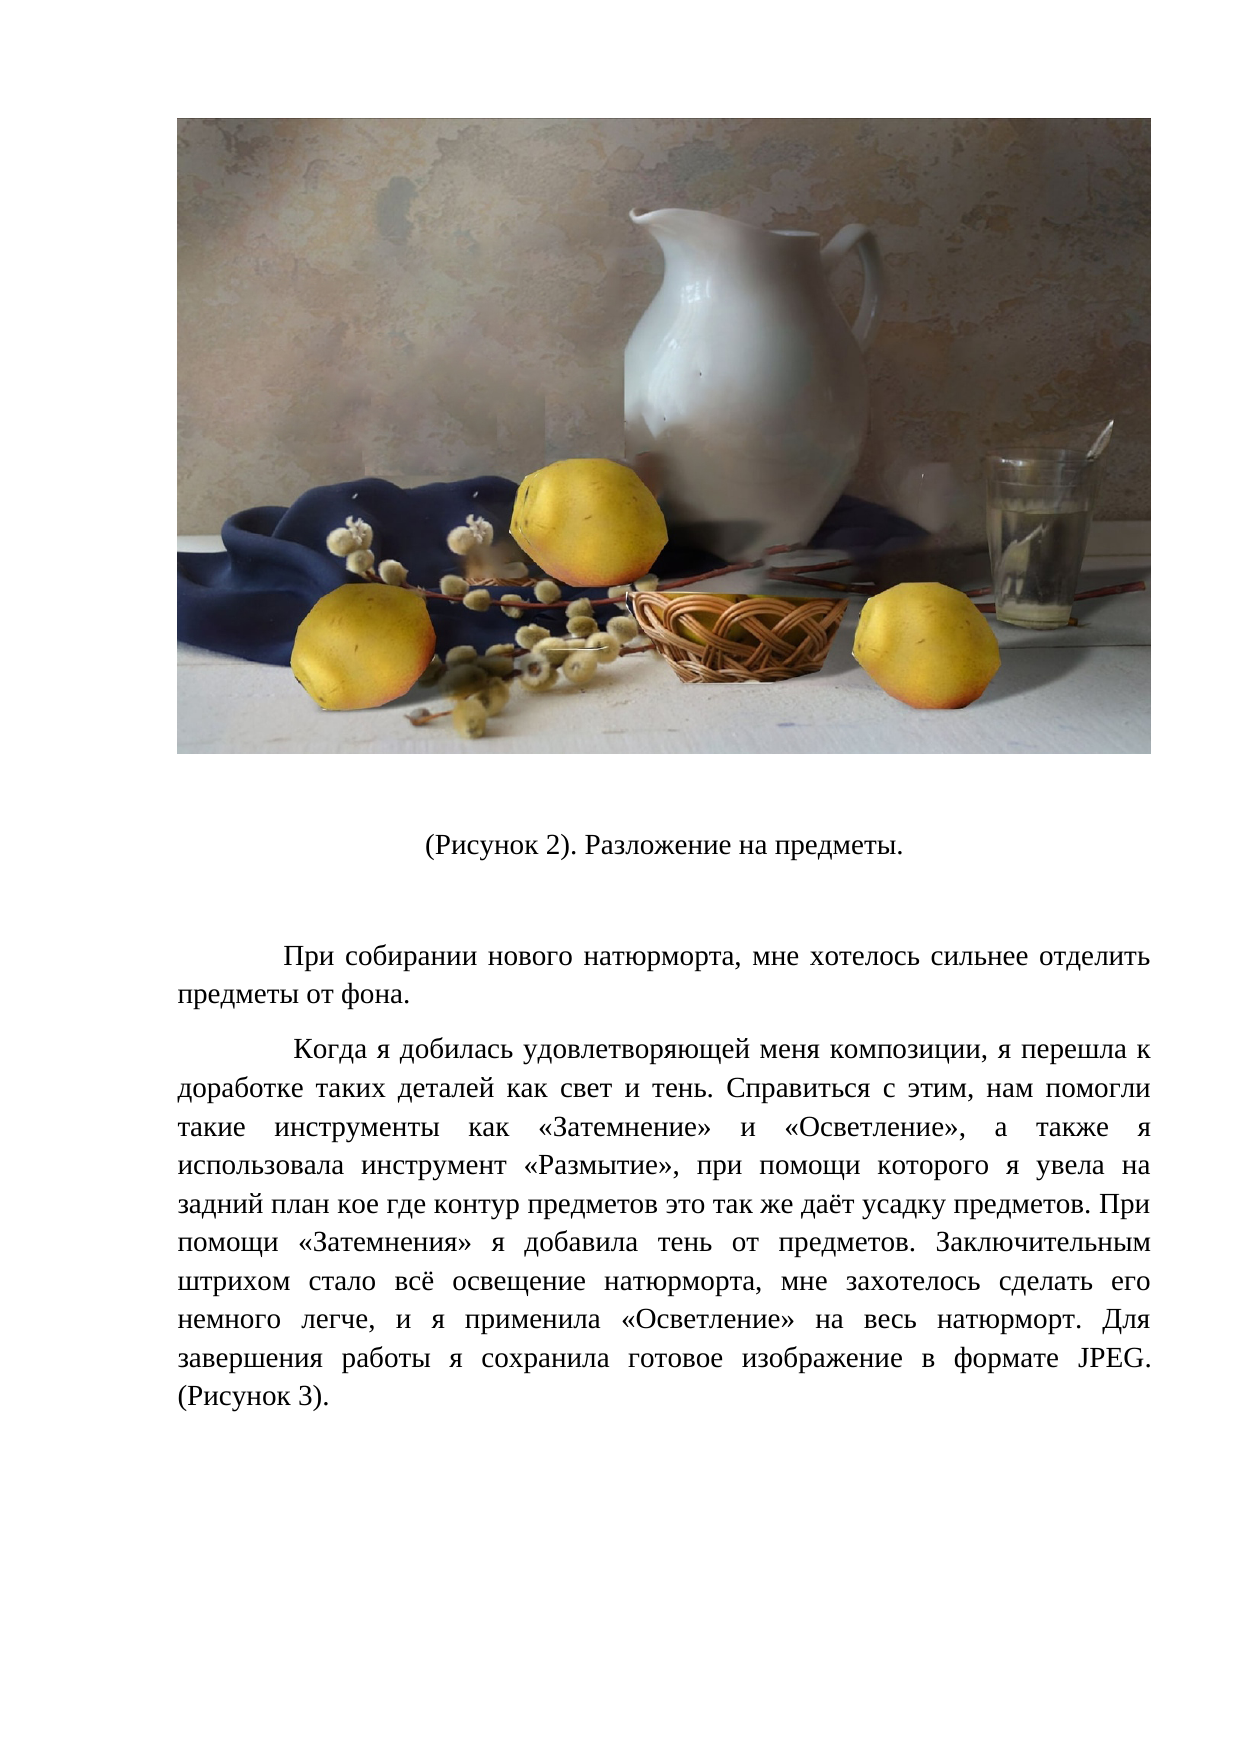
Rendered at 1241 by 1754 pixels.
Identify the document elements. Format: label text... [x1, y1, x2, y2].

text Когда я добилась удовлетворяющей меня композиции, я перешла к доработке таких деталей как свет и тень. Справиться с этим, нам помогли такие инструменты как «Затемнение» и «Осветление», а также я использовала инструмент «Размытие», при помощи которого я увела на задний план кое где контур предметов это так же даёт усадку предметов. При помощи «Затемнения» я добавила тень от предметов. Заключительным штрихом стало всё освещение натюрморта, мне захотелось сделать его немного легче, и я применила «Осветление» на весь натюрморт. Для завершения работы я сохранила готовое изображение в формате JPEG. (Рисунок 3). [177, 1032, 1152, 1412]
picture [177, 118, 1151, 754]
text (Рисунок 2). Разложение на предметы. [177, 827, 1152, 861]
text При собирании нового натюрморта, мне хотелось сильнее отделить предметы от фона. [177, 938, 1152, 1010]
